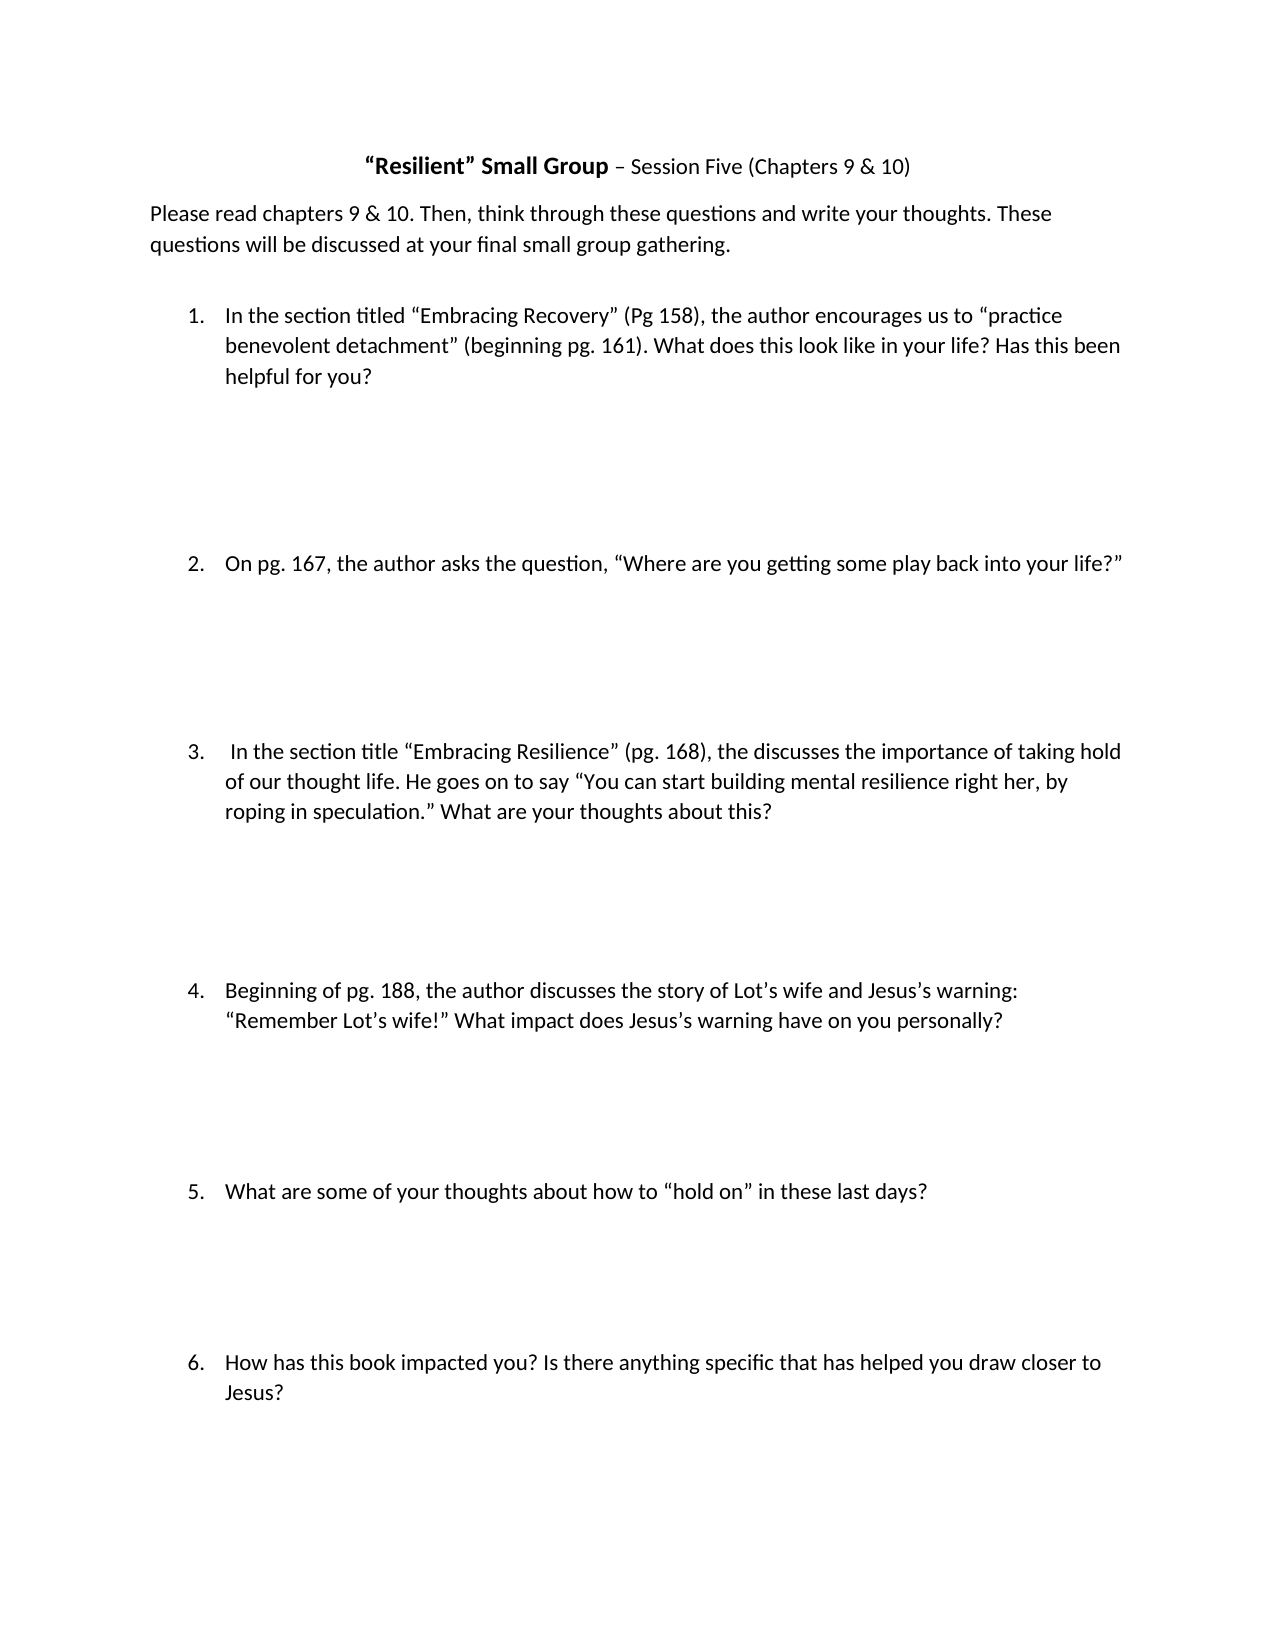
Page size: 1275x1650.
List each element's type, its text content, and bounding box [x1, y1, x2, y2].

text “Resilient” Small Group – Session Five (Chapters 9 & 10) [150, 150, 1125, 181]
list On pg. 167, the author asks the question, “Where are you getting some play back into your life?” [187, 549, 1125, 577]
list In the section title “Embracing Resilience” (pg. 168), the discusses the importance of taking hold of our thought life. He goes on to say “You can start building mental resilience right her, by roping in speculation.” What are your thoughts about this? [187, 737, 1125, 825]
list How has this book impacted you? Is there anything specific that has helped you draw closer to Jesus? [187, 1348, 1125, 1407]
text Please read chapters 9 & 10. Then, think through these questions and write your thoughts. These questions will be discussed at your final small group gathering. [150, 199, 1125, 258]
list In the section titled “Embracing Recovery” (Pg 158), the author encourages us to “practice benevolent detachment” (beginning pg. 161). What does this look like in your life? Has this been helpful for you? [187, 301, 1125, 390]
list What are some of your thoughts about how to “hold on” in these last days? [187, 1177, 1125, 1206]
list Beginning of pg. 188, the author discusses the story of Lot’s wife and Jesus’s warning: “Remember Lot’s wife!” What impact does Jesus’s warning have on you personally? [187, 976, 1125, 1035]
